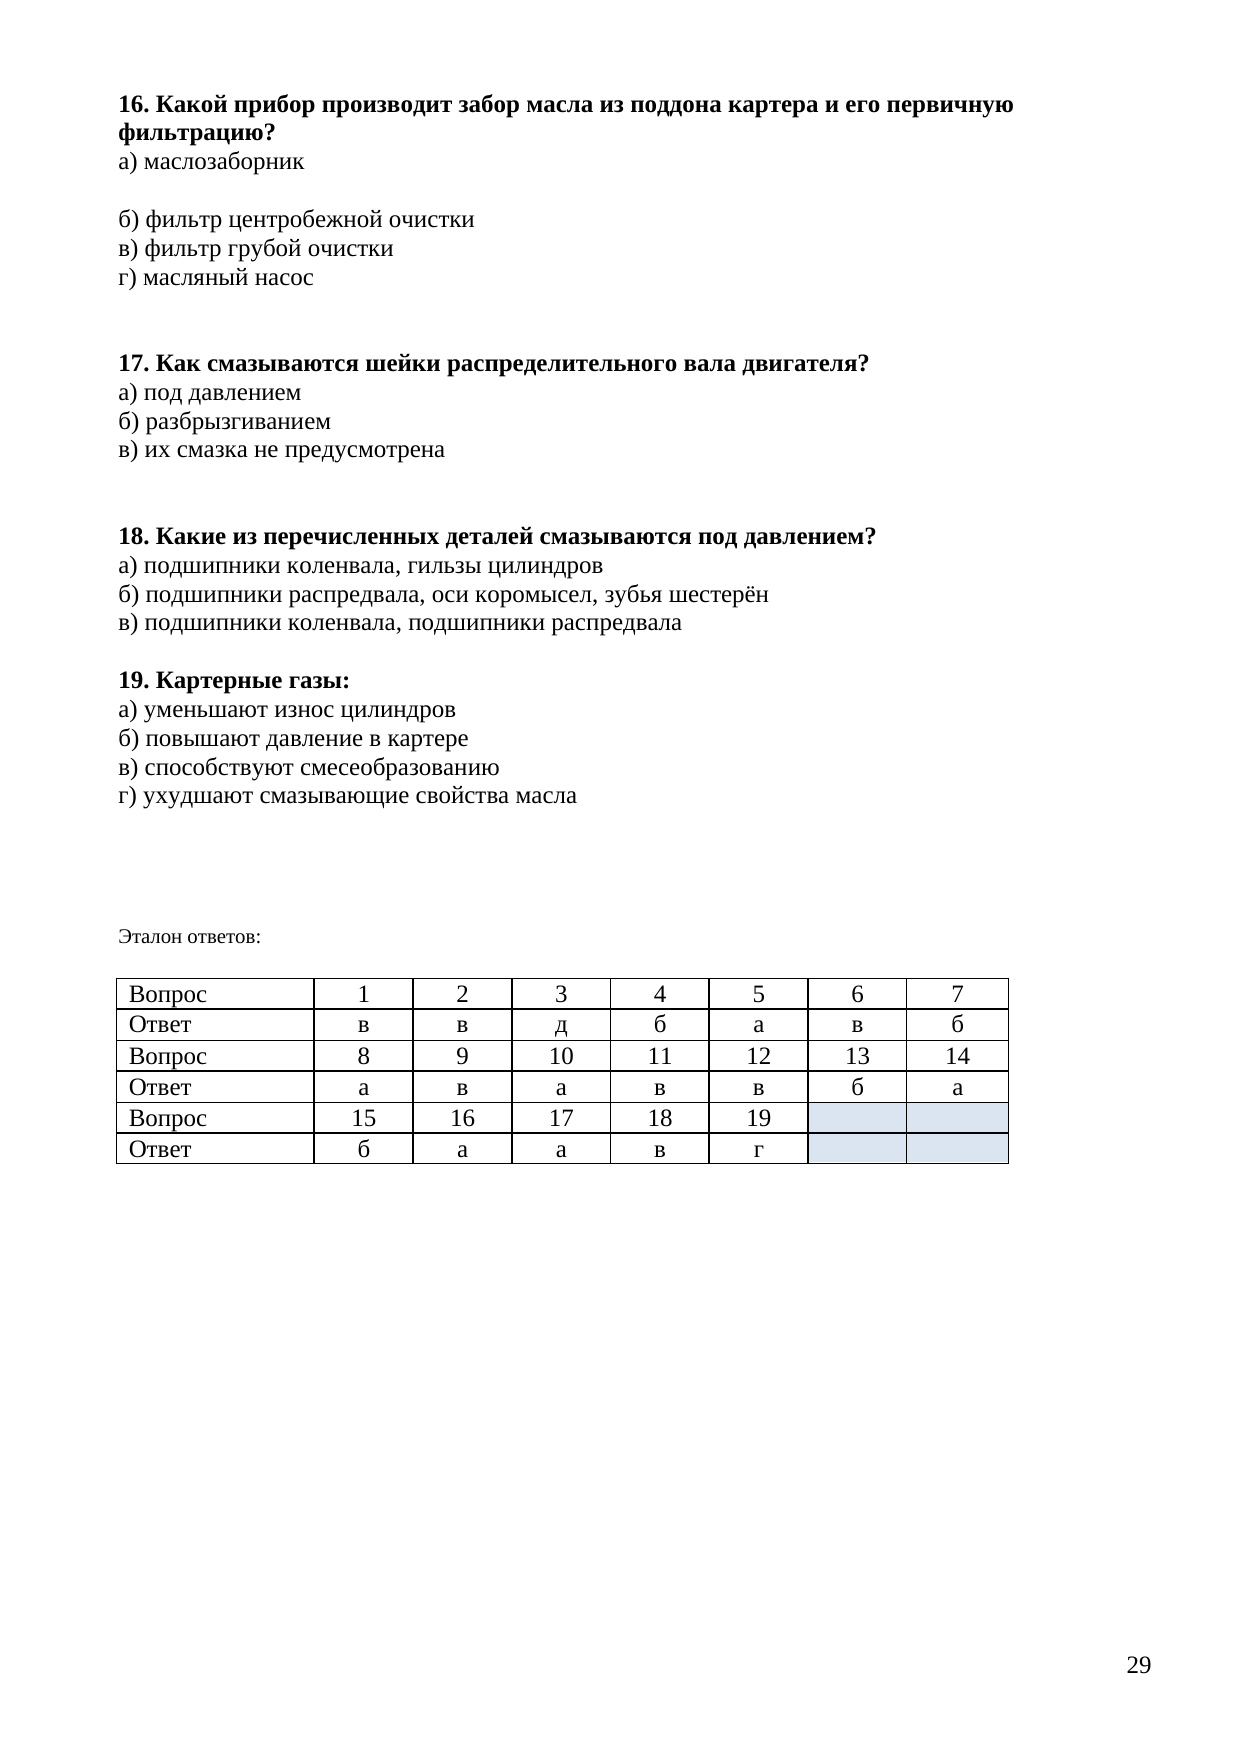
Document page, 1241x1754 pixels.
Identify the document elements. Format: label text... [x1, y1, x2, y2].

table_cell Вопрос [117, 1041, 313, 1070]
table_header 6 [809, 979, 906, 1008]
table_cell в [611, 1072, 708, 1102]
table_header 2 [414, 979, 511, 1008]
table_cell г [710, 1134, 807, 1162]
table_cell [809, 1134, 906, 1162]
table_cell в [414, 1010, 511, 1040]
table_cell а [907, 1072, 1008, 1102]
table_cell 9 [414, 1041, 511, 1070]
table_cell а [414, 1134, 511, 1162]
table_cell в [414, 1072, 511, 1102]
table_cell 17 [513, 1103, 610, 1132]
table_cell в [710, 1072, 807, 1102]
text 17. Как смазываются шейки распределительного вала двигателя? а) под давлением б) разбрызгиванием в) их смазка не предусмотрена [118, 348, 1152, 492]
table_header 1 [315, 979, 412, 1008]
table_cell в [611, 1134, 708, 1162]
table_cell в [315, 1010, 412, 1040]
table_cell 14 [907, 1041, 1008, 1070]
table_cell 16 [414, 1103, 511, 1132]
text Эталон ответов: [118, 924, 1152, 948]
text б) фильтр центробежной очистки в) фильтр грубой очистки г) масляный насос [118, 204, 1152, 319]
table_cell 13 [809, 1041, 906, 1070]
table_cell б [611, 1010, 708, 1040]
table_cell Ответ [117, 1010, 313, 1040]
table_cell 10 [513, 1041, 610, 1070]
table_cell а [513, 1134, 610, 1162]
table_cell а [513, 1072, 610, 1102]
table_cell [907, 1103, 1008, 1132]
table_cell а [315, 1072, 412, 1102]
table_cell в [809, 1010, 906, 1040]
table_cell 19 [710, 1103, 807, 1132]
table_cell б [809, 1072, 906, 1102]
table_header 3 [513, 979, 610, 1008]
table_cell 18 [611, 1103, 708, 1132]
table_cell д [513, 1010, 610, 1040]
table_cell [809, 1103, 906, 1132]
table_cell Ответ [117, 1134, 313, 1162]
table_cell б [907, 1010, 1008, 1040]
table_header 7 [907, 979, 1008, 1008]
table_cell б [315, 1134, 412, 1162]
table_header 4 [611, 979, 708, 1008]
table_cell 12 [710, 1041, 807, 1070]
table_header 5 [710, 979, 807, 1008]
table_cell а [710, 1010, 807, 1040]
table_cell 15 [315, 1103, 412, 1132]
table_cell [907, 1134, 1008, 1162]
text 19. Картерные газы: а) уменьшают износ цилиндров б) повышают давление в картере в) способствуют смесеобразованию г) ухудшают смазывающие свойства масла [118, 665, 1152, 809]
table_cell Ответ [117, 1072, 313, 1102]
table_header Вопрос [117, 979, 313, 1008]
table_cell 11 [611, 1041, 708, 1070]
table_cell 8 [315, 1041, 412, 1070]
table_cell Вопрос [117, 1103, 313, 1132]
text 16. Какой прибор производит забор масла из поддона картера и его первичную фильтрацию? а) маслозаборник [118, 89, 1152, 175]
text 18. Какие из перечисленных деталей смазываются под давлением? а) подшипники коленвала, гильзы цилиндров б) подшипники распредвала, оси коромысел, зубья шестерён в) подшипники коленвала, подшипники распредвала [118, 521, 1152, 636]
